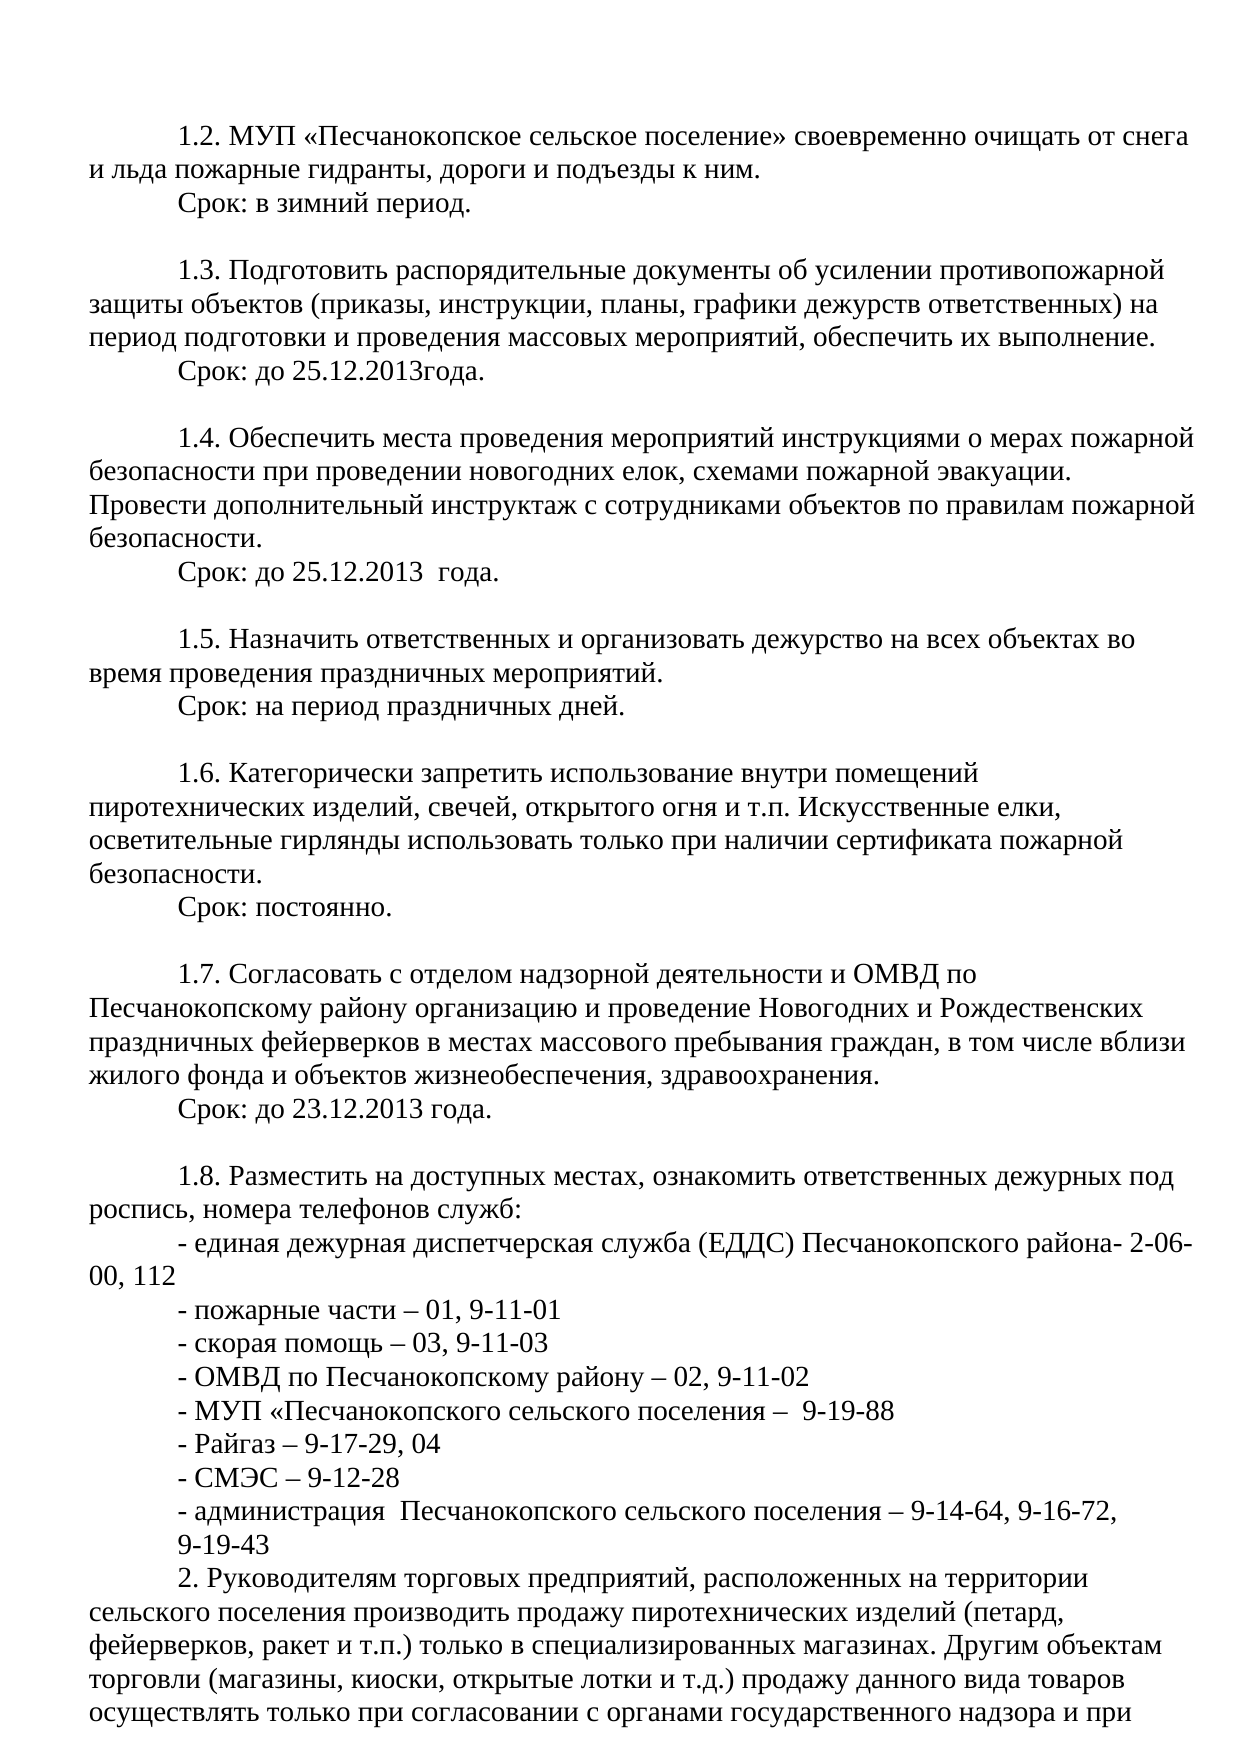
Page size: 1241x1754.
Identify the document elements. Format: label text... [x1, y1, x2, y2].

text - администрация Песчанокопского сельского поселения – 9-14-64, 9-16-72, [88, 1493, 1196, 1527]
text 1.8. Разместить на доступных местах, ознакомить ответственных дежурных под роспись, номера телефонов служб: [88, 1158, 1196, 1225]
text - ОМВД по Песчанокопскому району – 02, 9-11-02 [88, 1359, 1196, 1393]
text - пожарные части – 01, 9-11-01 [88, 1292, 1196, 1326]
text 1.7. Согласовать с отделом надзорной деятельности и ОМВД по Песчанокопскому району организацию и проведение Новогодних и Рождественских праздничных фейерверков в местах массового пребывания граждан, в том числе вблизи жилого фонда и объектов жизнеобеспечения, здравоохранения. [88, 957, 1196, 1091]
text Срок: на период праздничных дней. [88, 688, 1196, 722]
text Срок: до 25.12.2013 года. [88, 554, 1196, 588]
text 9-19-43 [88, 1527, 1196, 1560]
text Срок: до 23.12.2013 года. [88, 1091, 1196, 1124]
text - единая дежурная диспетчерская служба (ЕДДС) Песчанокопского района- 2-06-00, 112 [88, 1225, 1196, 1292]
text - МУП «Песчанокопского сельского поселения – 9-19-88 [88, 1393, 1196, 1426]
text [88, 1560, 1196, 1728]
text 1.3. Подготовить распорядительные документы об усилении противопожарной защиты объектов (приказы, инструкции, планы, графики дежурств ответственных) на период подготовки и проведения массовых мероприятий, обеспечить их выполнение. [88, 252, 1196, 353]
text 1.6. Категорически запретить использование внутри помещений пиротехнических изделий, свечей, открытого огня и т.п. Искусственные елки, осветительные гирлянды использовать только при наличии сертификата пожарной безопасности. [88, 755, 1196, 889]
text 1.4. Обеспечить места проведения мероприятий инструкциями о мерах пожарной безопасности при проведении новогодних елок, схемами пожарной эвакуации. Провести дополнительный инструктаж с сотрудниками объектов по правилам пожарной безопасности. [88, 420, 1196, 554]
text - СМЭС – 9-12-28 [88, 1460, 1196, 1493]
text Срок: до 25.12.2013года. [88, 353, 1196, 386]
text - скорая помощь – 03, 9-11-03 [88, 1326, 1196, 1359]
text 1.2. МУП «Песчанокопское сельское поселение» своевременно очищать от снега и льда пожарные гидранты, дороги и подъезды к ним. [88, 118, 1196, 185]
text - Райгаз – 9-17-29, 04 [88, 1426, 1196, 1460]
text 1.5. Назначить ответственных и организовать дежурство на всех объектах во время проведения праздничных мероприятий. [88, 621, 1196, 688]
text Срок: постоянно. [88, 889, 1196, 923]
text Срок: в зимний период. [88, 185, 1196, 219]
